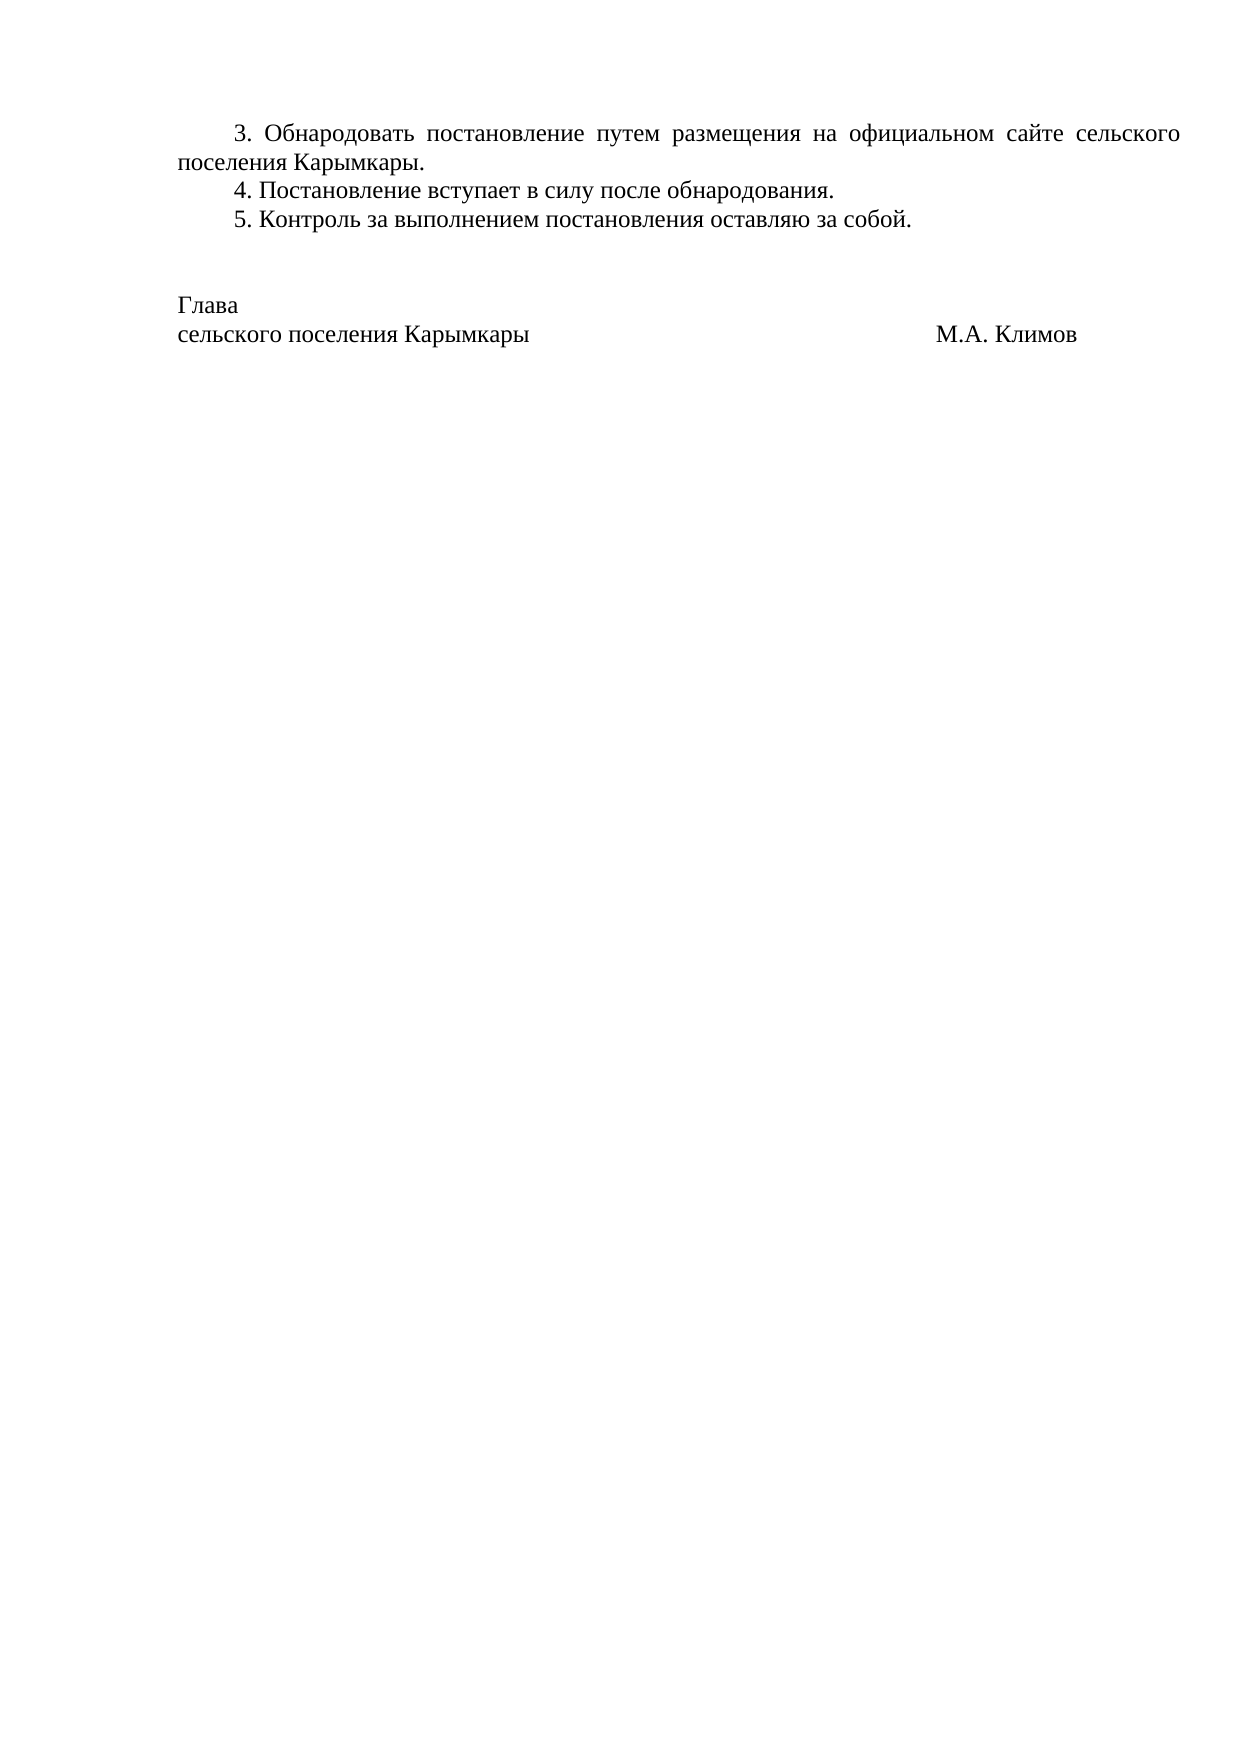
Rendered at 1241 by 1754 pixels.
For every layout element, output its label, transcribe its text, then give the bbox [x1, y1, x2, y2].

text 4. Постановление вступает в силу после обнародования. [177, 176, 1181, 204]
text 3. Обнародовать постановление путем размещения на официальном сайте сельского поселения Карымкары. [177, 118, 1181, 176]
text 5. Контроль за выполнением постановления оставляю за собой. [177, 204, 1181, 233]
text Глава [177, 291, 1181, 319]
text сельского поселения Карымкары М.А. Климов [177, 319, 1181, 348]
